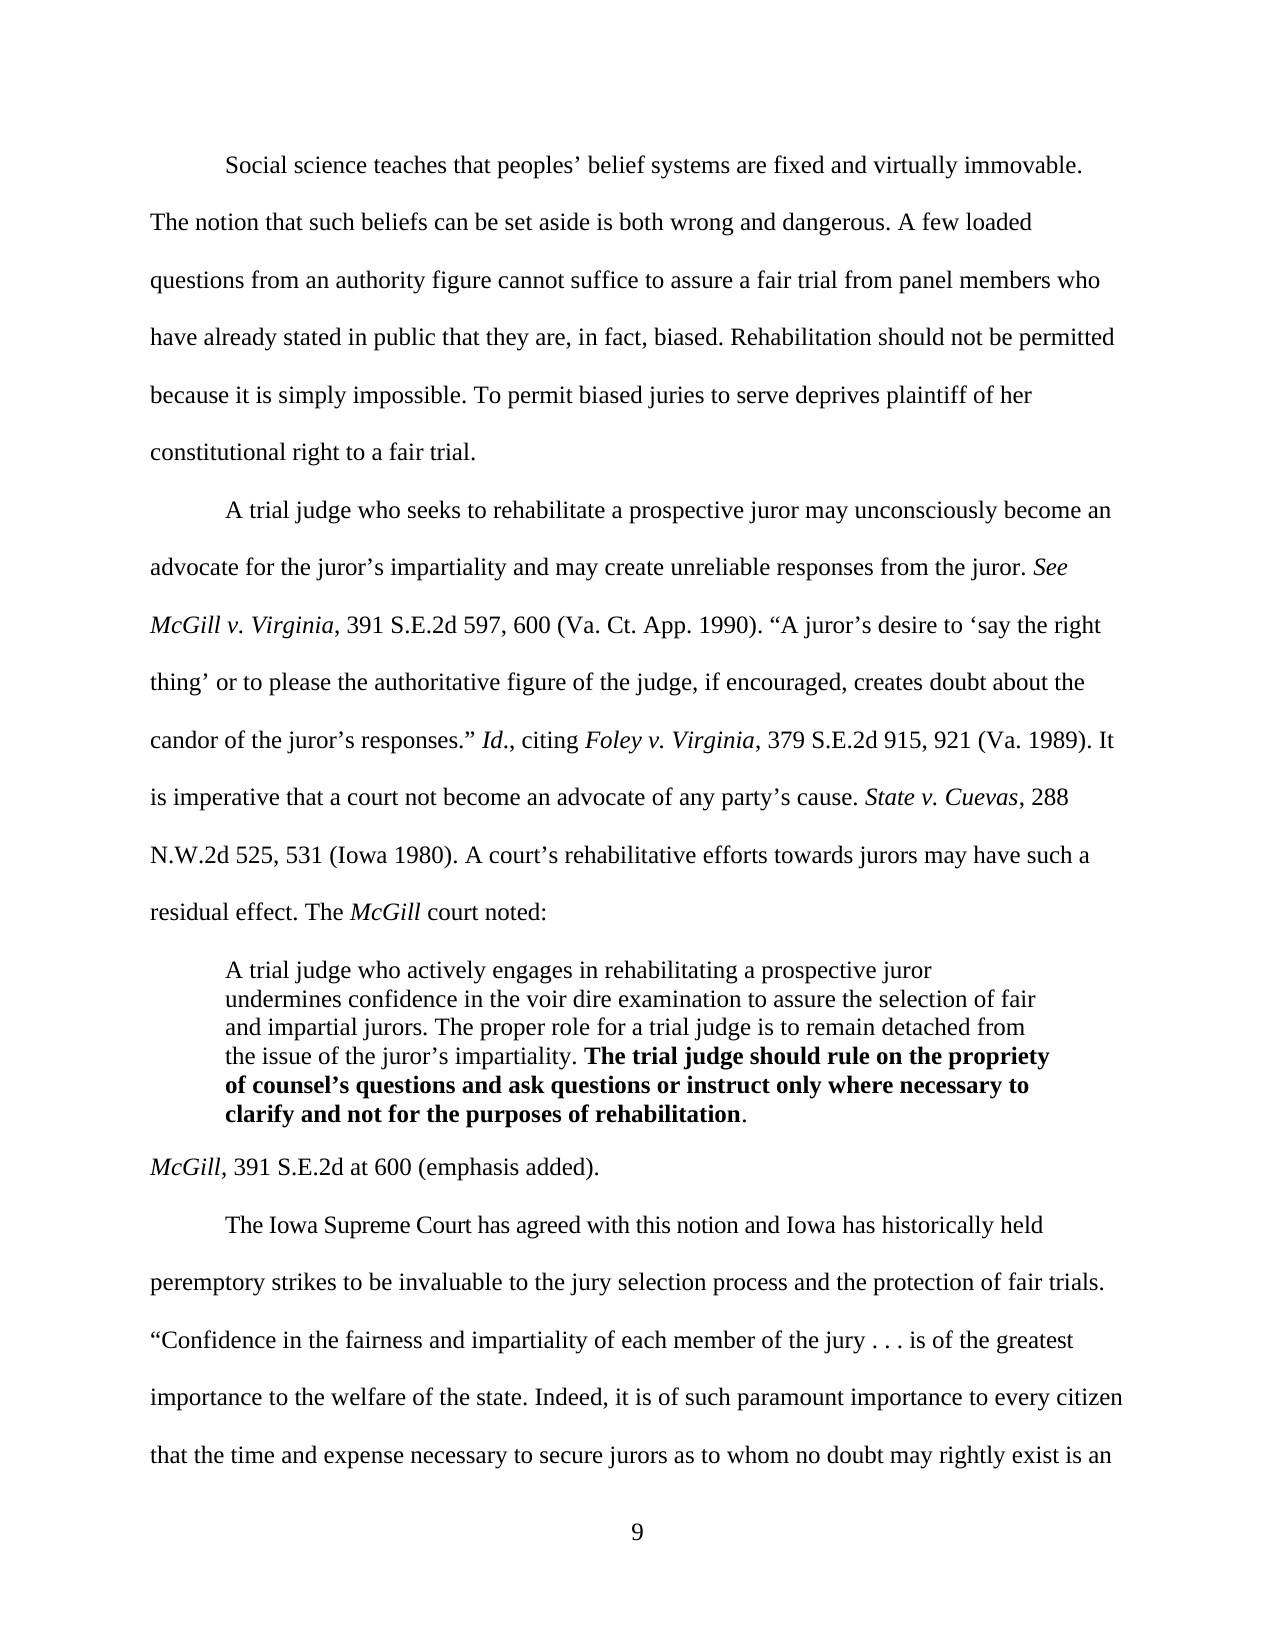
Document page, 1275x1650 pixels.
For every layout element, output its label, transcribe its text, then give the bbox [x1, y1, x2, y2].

text McGill, 391 S.E.2d at 600 (emphasis added). [150, 1152, 1125, 1181]
text A trial judge who seeks to rehabilitate a prospective juror may unconsciously become an advocate for the juror’s impartiality and may create unreliable responses from the juror. See McGill v. Virginia, 391 S.E.2d 597, 600 (Va. Ct. App. 1990). “A juror’s desire to ‘say the right thing’ or to please the authoritative figure of the judge, if encouraged, creates doubt about the candor of the juror’s responses.” Id., citing Foley v. Virginia, 379 S.E.2d 915, 921 (Va. 1989). It is imperative that a court not become an advocate of any party’s cause. State v. Cuevas, 288 N.W.2d 525, 531 (Iowa 1980). A court’s rehabilitative efforts towards jurors may have such a residual effect. The McGill court noted: [150, 495, 1125, 926]
text A trial judge who actively engages in rehabilitating a prospective juror undermines confidence in the voir dire examination to assure the selection of fair and impartial jurors. The proper role for a trial judge is to remain detached from the issue of the juror’s impartiality. The trial judge should rule on the propriety of counsel’s questions and ask questions or instruct only where necessary to clarify and not for the purposes of rehabilitation. [225, 955, 1050, 1127]
text Social science teaches that peoples’ belief systems are fixed and virtually immovable. The notion that such beliefs can be set aside is both wrong and dangerous. A few loaded questions from an authority figure cannot suffice to assure a fair trial from panel members who have already stated in public that they are, in fact, biased. Rehabilitation should not be permitted because it is simply impossible. To permit biased juries to serve deprives plaintiff of her constitutional right to a fair trial. [150, 150, 1125, 466]
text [150, 1210, 1125, 1469]
